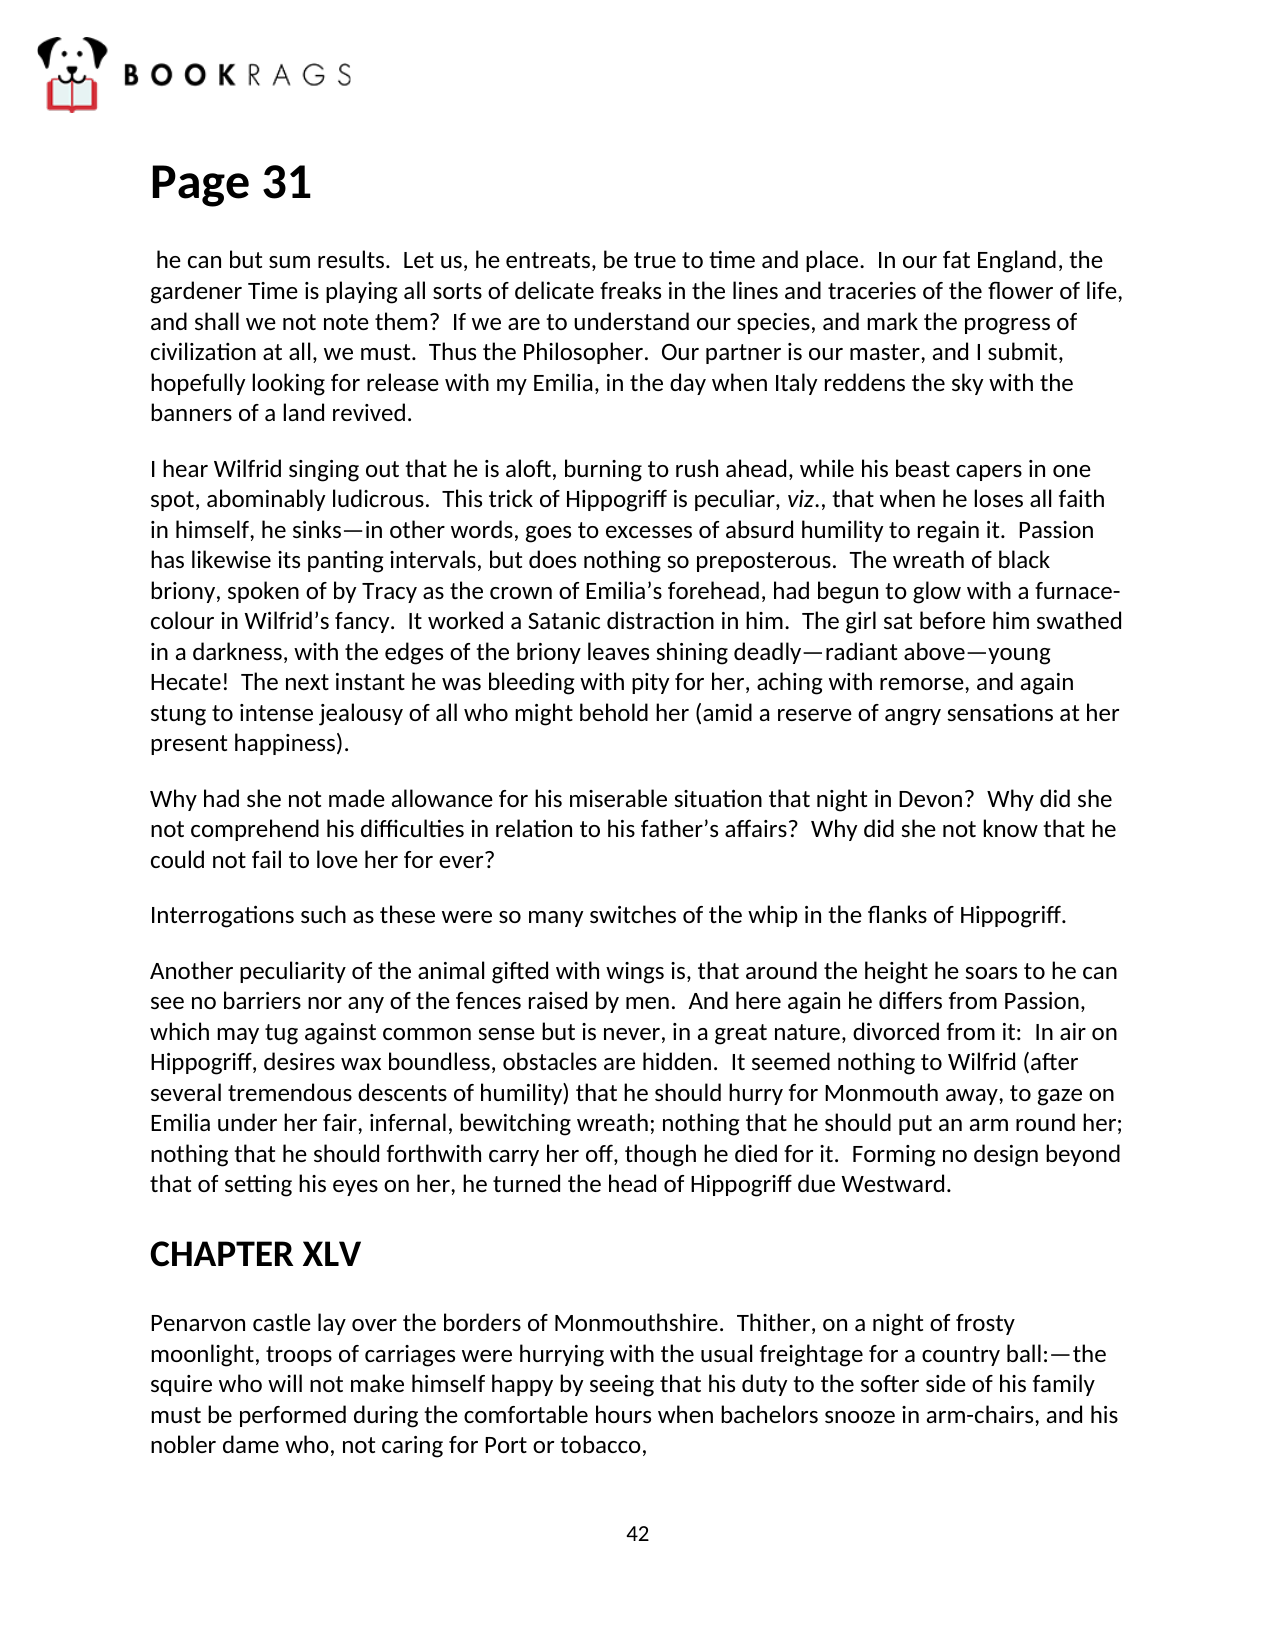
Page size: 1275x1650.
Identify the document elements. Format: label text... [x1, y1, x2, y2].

text Another peculiarity of the animal gifted with wings is, that around the height he soars to he can see no barriers nor any of the fences raised by men. And here again he differs from Passion, which may tug against common sense but is never, in a great nature, divorced from it: In air on Hippogriff, desires wax boundless, obstacles are hidden. It seemed nothing to Wilfrid (after several tremendous descents of humility) that he should hurry for Monmouth away, to gaze on Emilia under her fair, infernal, bewitching wreath; nothing that he should put an arm round her; nothing that he should forthwith carry her off, though he died for it. Forming no design beyond that of setting his eyes on her, he turned the head of Hippogriff due Westward. [150, 955, 1125, 1199]
text Page 31 [150, 150, 1125, 211]
text I hear Wilfrid singing out that he is aloft, burning to rush ahead, while his beast capers in one spot, abominably ludicrous. This trick of Hippogriff is peculiar, viz., that when he loses all faith in himself, he sinks—­in other words, goes to excesses of absurd humility to regain it. Passion has likewise its panting intervals, but does nothing so preposterous. The wreath of black briony, spoken of by Tracy as the crown of Emilia’s forehead, had begun to glow with a furnace-colour in Wilfrid’s fancy. It worked a Satanic distraction in him. The girl sat before him swathed in a darkness, with the edges of the briony leaves shining deadly—­radiant above—­young Hecate! The next instant he was bleeding with pity for her, aching with remorse, and again stung to intense jealousy of all who might behold her (amid a reserve of angry sensations at her present happiness). [150, 453, 1125, 758]
text Penarvon castle lay over the borders of Monmouthshire. Thither, on a night of frosty moonlight, troops of carriages were hurrying with the usual freightage for a country ball:—­the squire who will not make himself happy by seeing that his duty to the softer side of his family must be performed during the comfortable hours when bachelors snooze in arm-chairs, and his nobler dame who, not caring for Port or tobacco, [150, 1307, 1125, 1460]
text he can but sum results. Let us, he entreats, be true to time and place. In our fat England, the gardener Time is playing all sorts of delicate freaks in the lines and traceries of the flower of life, and shall we not note them? If we are to understand our species, and mark the progress of civilization at all, we must. Thus the Philosopher. Our partner is our master, and I submit, hopefully looking for release with my Emilia, in the day when Italy reddens the sky with the banners of a land revived. [150, 244, 1125, 428]
text Why had she not made allowance for his miserable situation that night in Devon? Why did she not comprehend his difficulties in relation to his father’s affairs? Why did she not know that he could not fail to love her for ever? [150, 783, 1125, 874]
text CHAPTER XLV [150, 1230, 1125, 1276]
text Interrogations such as these were so many switches of the whip in the flanks of Hippogriff. [150, 899, 1125, 930]
picture [37, 37, 351, 113]
